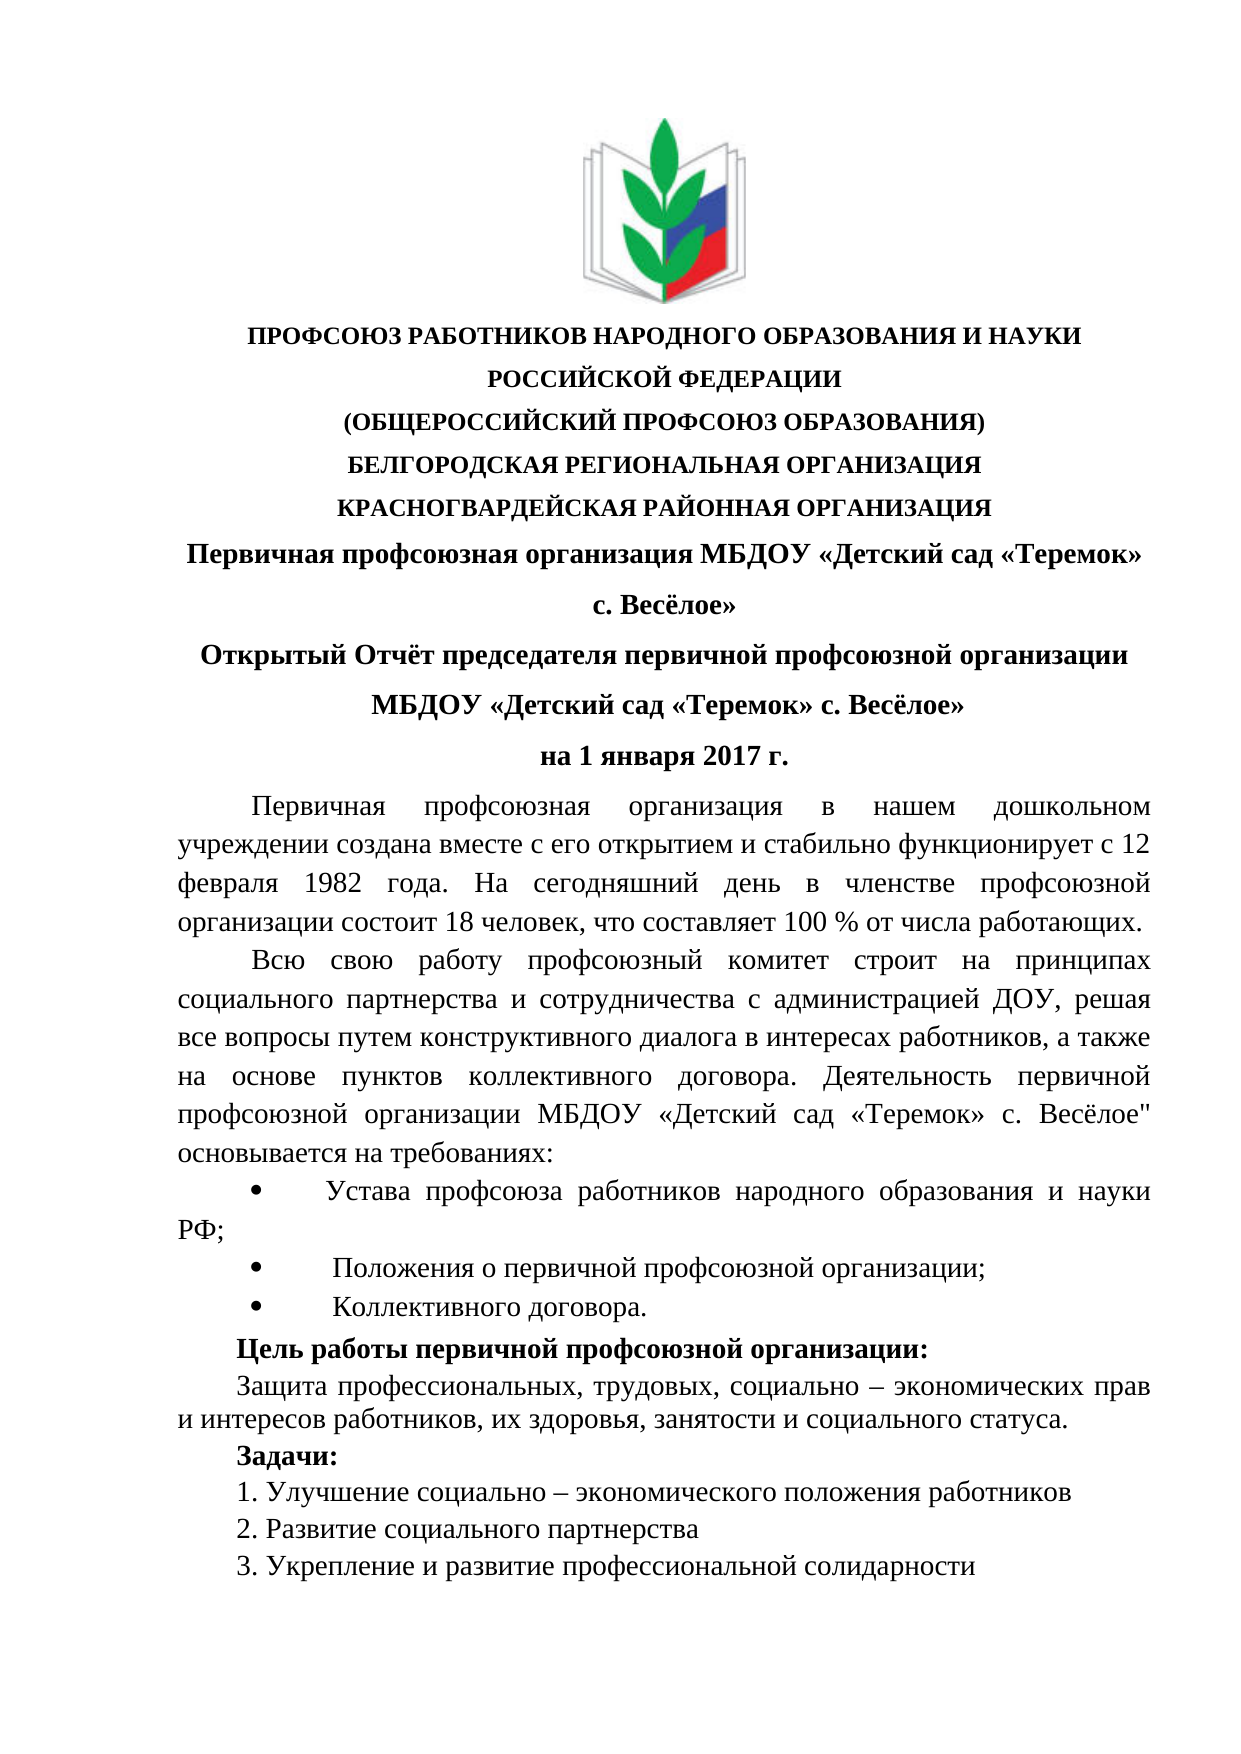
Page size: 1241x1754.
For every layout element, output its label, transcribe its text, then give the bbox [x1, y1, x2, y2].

list Коллективного договора. [177, 1289, 1152, 1323]
text Задачи: [177, 1438, 1152, 1471]
text (ОБЩЕРОССИЙСКИЙ ПРОФСОЮЗ ОБРАЗОВАНИЯ) [177, 407, 1152, 436]
text Цель работы первичной профсоюзной организации: [177, 1331, 1152, 1364]
text 3. Укрепление и развитие профессиональной солидарности [177, 1548, 1152, 1581]
text 1. Улучшение социально – экономического положения работников [177, 1474, 1152, 1508]
text Первичная профсоюзная организация МБДОУ «Детский сад «Теремок» с. Весёлое» [177, 536, 1152, 620]
text Открытый Отчёт председателя первичной профсоюзной организации [177, 637, 1152, 671]
text МБДОУ «Детский сад «Теремок» с. Весёлое» [177, 687, 1152, 721]
list Положения о первичной профсоюзной организации; [177, 1251, 1152, 1284]
text Защита профессиональных, трудовых, социально – экономических прав и интересов работников, их здоровья, занятости и социального статуса. [177, 1368, 1152, 1435]
text ПРОФСОЮЗ РАБОТНИКОВ НАРОДНОГО ОБРАЗОВАНИЯ И НАУКИ РОССИЙСКОЙ ФЕДЕРАЦИИ [177, 321, 1152, 393]
text Всю свою работу профсоюзный комитет строит на принципах социального партнерства и сотрудничества с администрацией ДОУ, решая все вопросы путем конструктивного диалога в интересах работников, а также на основе пунктов коллективного договора. Деятельность первичной профсоюзной организации МБДОУ «Детский сад «Теремок» с. Весёлое" основывается на требованиях: [177, 942, 1152, 1168]
text Первичная профсоюзная организация в нашем дошкольном учреждении создана вместе с его открытием и стабильно функционирует с 12 февраля 1982 года. На сегодняшний день в членстве профсоюзной организации состоит 18 человек, что составляет 100 % от числа работающих. [177, 788, 1152, 937]
text на 1 января 2017 г. [177, 738, 1152, 771]
text КРАСНОГВАРДЕЙСКАЯ РАЙОННАЯ ОРГАНИЗАЦИЯ [177, 493, 1152, 522]
picture [583, 118, 746, 304]
text БЕЛГОРОДСКАЯ РЕГИОНАЛЬНАЯ ОРГАНИЗАЦИЯ [177, 450, 1152, 479]
text 2. Развитие социального партнерства [177, 1511, 1152, 1545]
list Устава профсоюза работников народного образования и науки РФ; [177, 1173, 1152, 1246]
